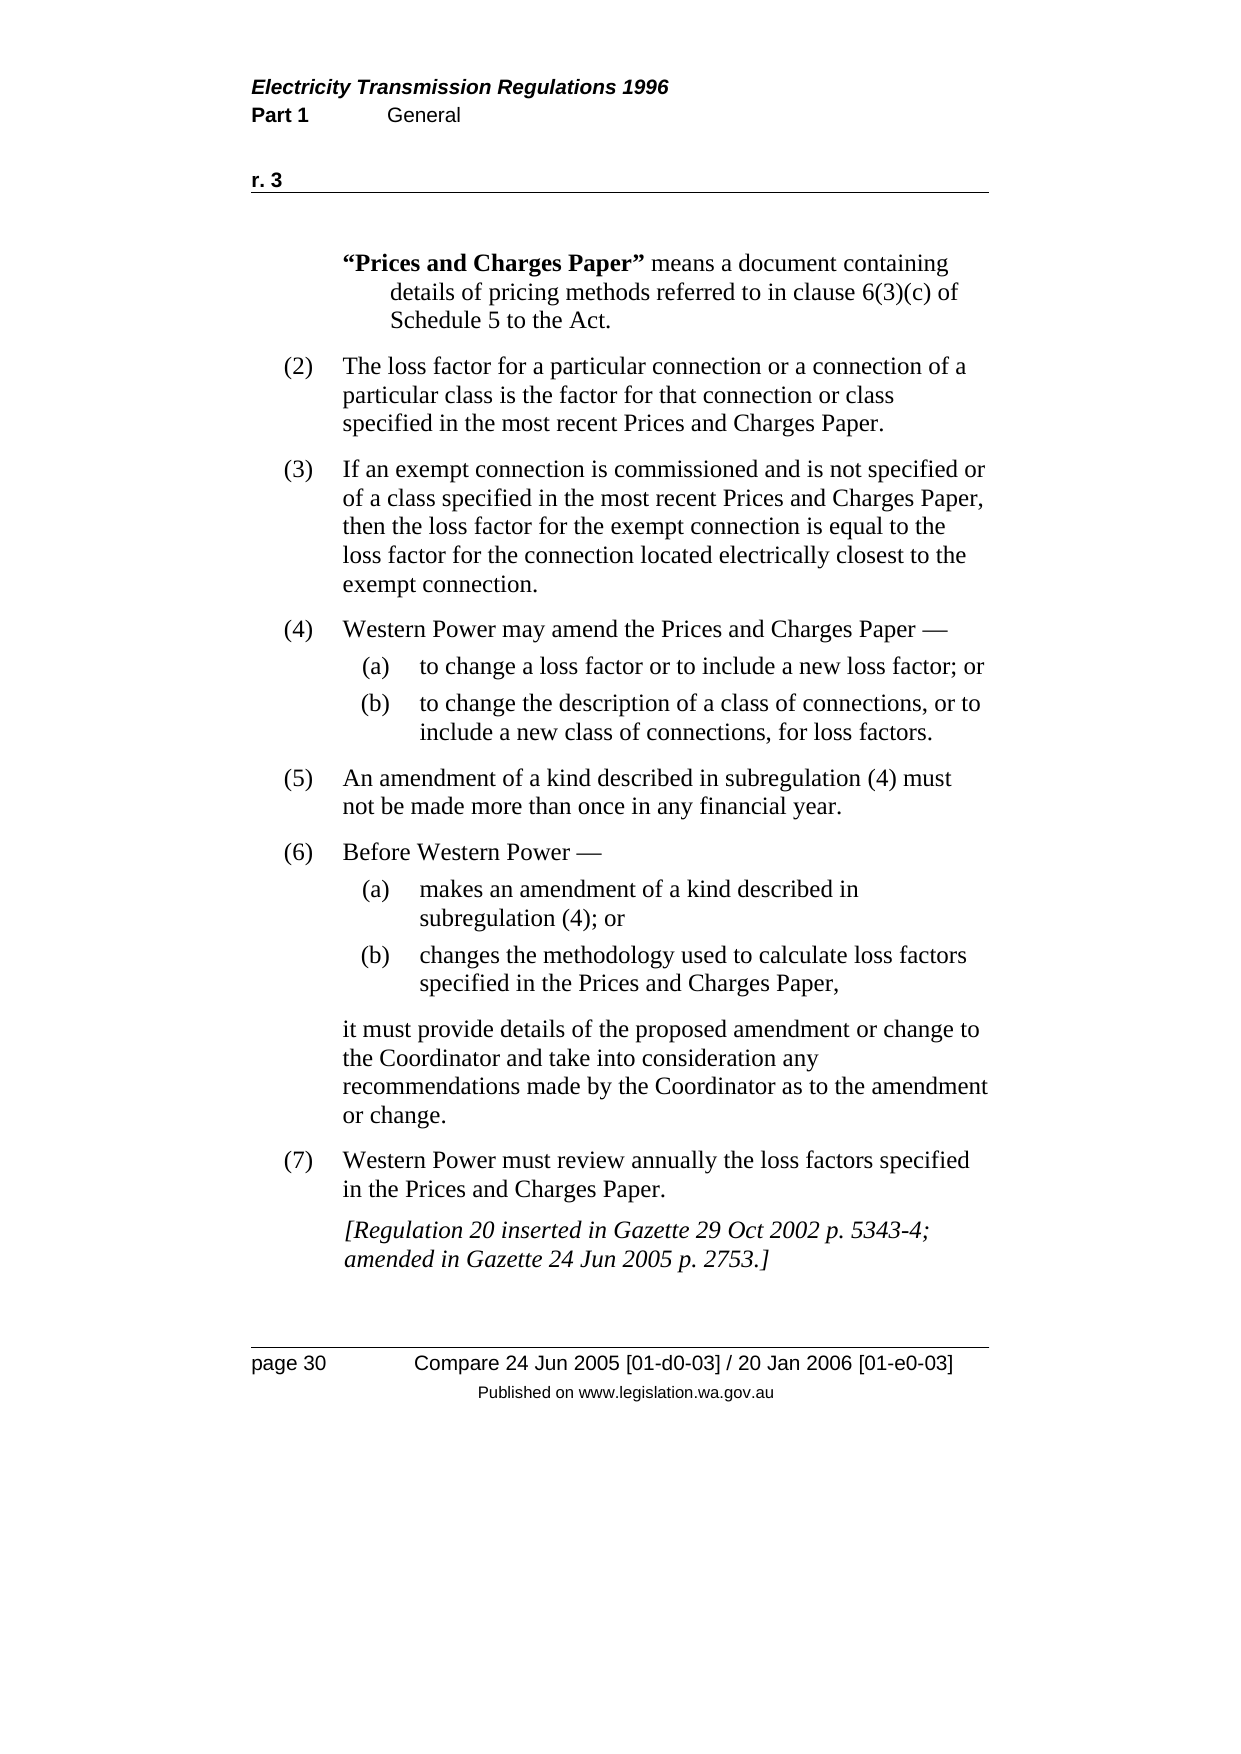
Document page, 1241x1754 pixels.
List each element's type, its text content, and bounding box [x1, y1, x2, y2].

text [Regulation 20 inserted in Gazette 29 Oct 2002 p. 5343-4; amended in Gazette 24 Jun 2005 p. 2753.] [251, 1216, 989, 1273]
text “Prices and Charges Paper” means a document containing details of pricing methods referred to in clause 6(3)(c) of Schedule 5 to the Act. [251, 248, 989, 334]
text (a) makes an amendment of a kind described in subregulation (4); or [251, 874, 989, 931]
text (6) Before Western Power — [251, 837, 989, 866]
text (2) The loss factor for a particular connection or a connection of a particular class is the factor for that connection or class specified in the most recent Prices and Charges Paper. [251, 351, 989, 437]
text (b) to change the description of a class of connections, or to include a new class of connections, for loss factors. [251, 688, 989, 746]
text (4) Western Power may amend the Prices and Charges Paper — [251, 614, 989, 643]
text (3) If an exempt connection is commissioned and is not specified or of a class specified in the most recent Prices and Charges Paper, then the loss factor for the exempt connection is equal to the loss factor for the connection located electrically closest to the exempt connection. [251, 454, 989, 598]
text (a) to change a loss factor or to include a new loss factor; or [251, 651, 989, 680]
text (b) changes the methodology used to calculate loss factors specified in the Prices and Charges Paper, [251, 940, 989, 997]
text (7) Western Power must review annually the loss factors specified in the Prices and Charges Paper. [251, 1146, 989, 1203]
text it must provide details of the proposed amendment or change to the Coordinator and take into consideration any recommendations made by the Coordinator as to the amendment or change. [251, 1014, 989, 1129]
text (5) An amendment of a kind described in subregulation (4) must not be made more than once in any financial year. [251, 763, 989, 820]
